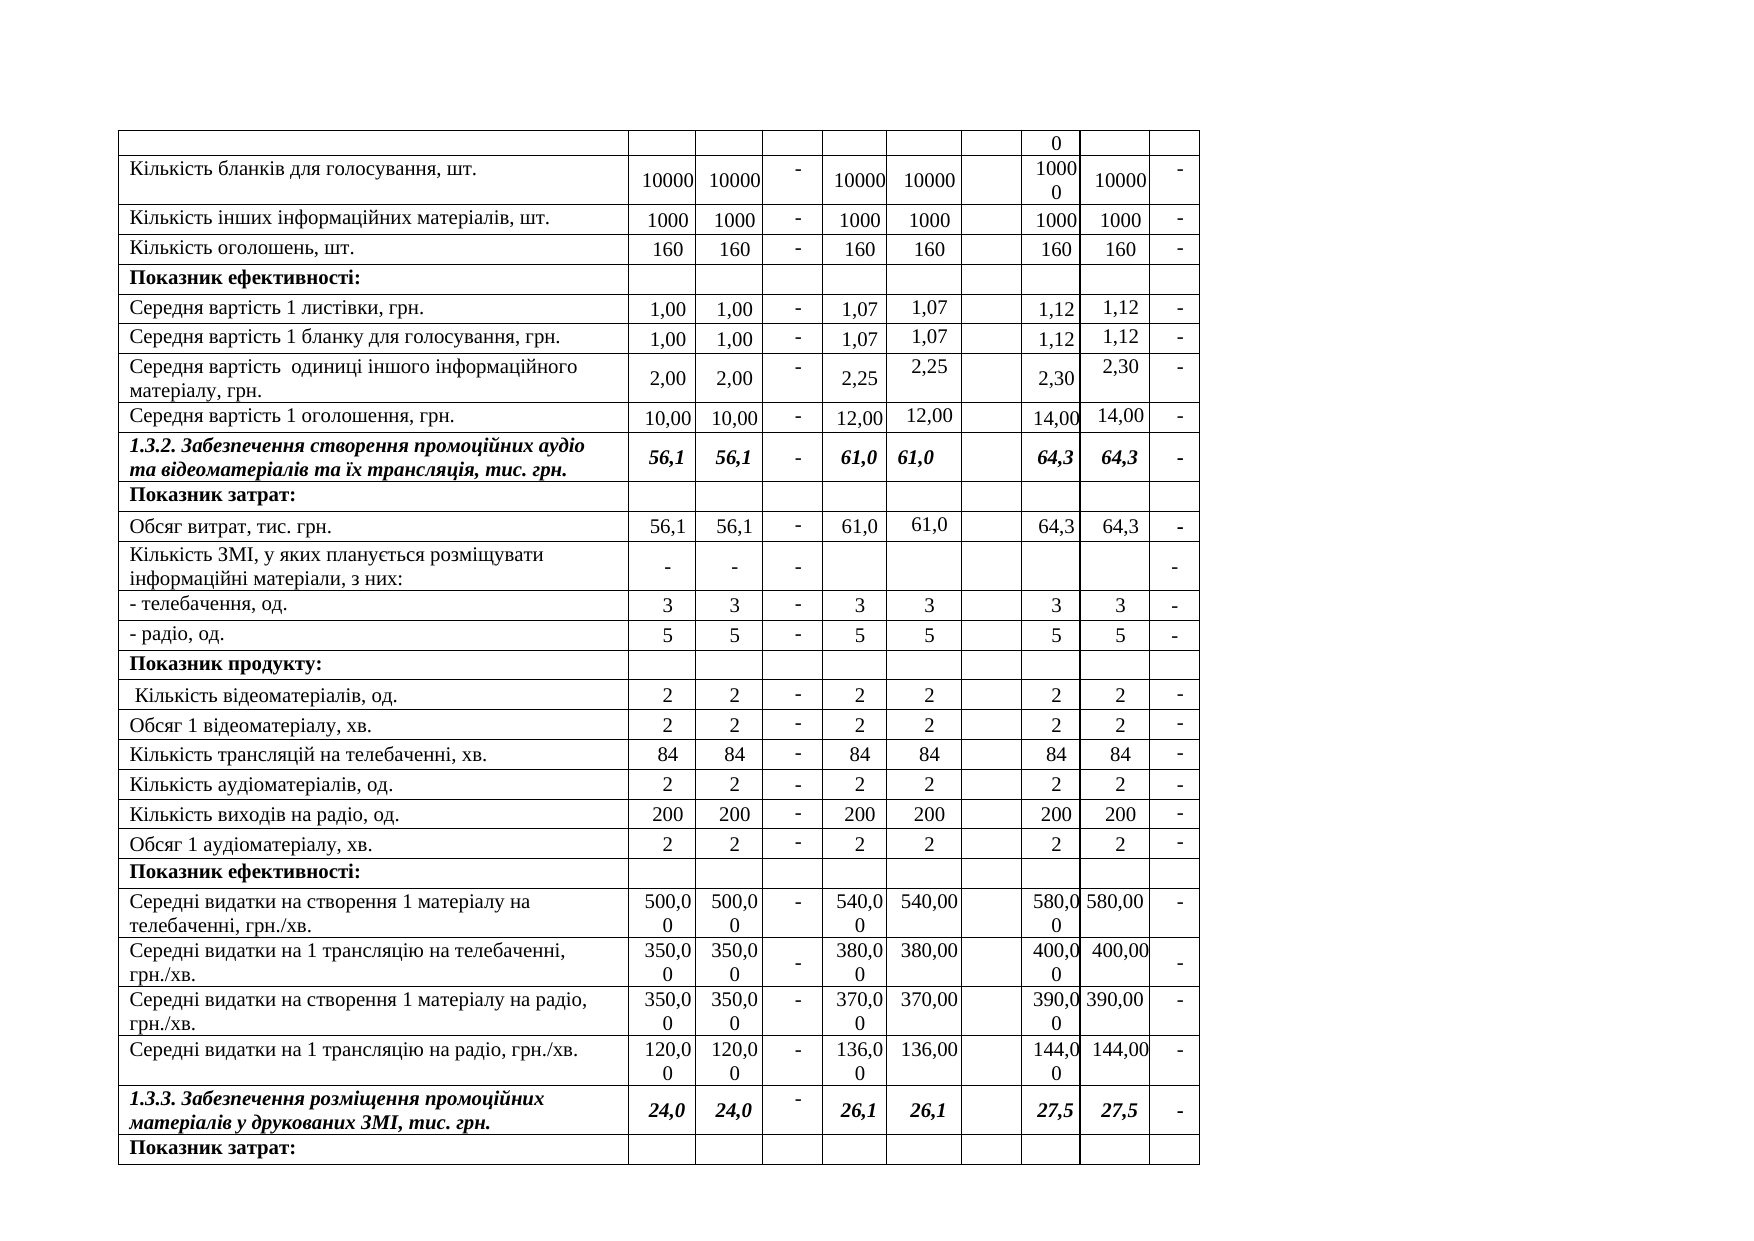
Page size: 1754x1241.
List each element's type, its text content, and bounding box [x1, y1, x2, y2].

table_cell - [1150, 710, 1199, 739]
table_cell - [1150, 740, 1199, 769]
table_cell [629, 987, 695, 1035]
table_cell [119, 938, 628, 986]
table_cell 160 [629, 235, 695, 264]
table_cell Середня вартість 1 оголошення, грн. [119, 403, 628, 432]
table_cell 10,00 [696, 403, 762, 432]
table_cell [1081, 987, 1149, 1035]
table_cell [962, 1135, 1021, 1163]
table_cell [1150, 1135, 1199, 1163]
table_cell Середня вартість 1 листівки, грн. [119, 295, 628, 323]
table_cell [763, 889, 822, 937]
table_cell Кількість відеоматеріалів, од. [119, 680, 628, 709]
table_cell 3 [1081, 591, 1149, 620]
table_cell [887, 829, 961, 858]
table_cell 10000 [629, 156, 695, 204]
table_cell 1000 [887, 205, 961, 234]
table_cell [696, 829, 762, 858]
table_cell [962, 156, 1021, 204]
table_cell - [763, 591, 822, 620]
table_cell - [763, 235, 822, 264]
table_cell 10000 [1081, 156, 1149, 204]
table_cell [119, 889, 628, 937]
table_cell - [1150, 205, 1199, 234]
table_cell - [629, 542, 695, 590]
table_cell 84 [1081, 740, 1149, 769]
table_cell 2 [1022, 710, 1079, 739]
table_cell 14,00 [1081, 403, 1149, 432]
table_cell - [1150, 131, 1199, 155]
table_cell 61,0 [823, 512, 886, 541]
table_cell 1,07 [823, 295, 886, 323]
table_cell [1150, 482, 1199, 511]
table_cell [887, 542, 961, 590]
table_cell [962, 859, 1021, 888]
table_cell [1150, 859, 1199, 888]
table_cell - [696, 542, 762, 590]
table_cell [962, 512, 1021, 541]
table_cell 56,1 [629, 433, 695, 481]
table_cell [823, 542, 886, 590]
table_cell [962, 770, 1021, 798]
table_cell [1081, 542, 1149, 590]
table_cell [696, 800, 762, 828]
table_cell - телебачення, од. [119, 591, 628, 620]
table_cell 84 [887, 740, 961, 769]
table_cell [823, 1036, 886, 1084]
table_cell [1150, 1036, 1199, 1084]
table_cell - [763, 324, 822, 353]
table_cell 2 [1081, 710, 1149, 739]
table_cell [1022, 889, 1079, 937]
table_cell [962, 591, 1021, 620]
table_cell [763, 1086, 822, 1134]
table_cell [1022, 265, 1079, 293]
table_cell 2,30 [1081, 354, 1149, 402]
table_cell 1000 [1022, 205, 1079, 234]
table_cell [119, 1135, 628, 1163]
table_cell 5 [823, 621, 886, 649]
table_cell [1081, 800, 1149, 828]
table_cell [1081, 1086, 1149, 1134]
table_cell 10000 [887, 156, 961, 204]
table_cell 2,00 [629, 354, 695, 402]
table_cell 2 [629, 770, 695, 798]
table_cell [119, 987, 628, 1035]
table_cell [1150, 651, 1199, 679]
table_cell 1,07 [887, 324, 961, 353]
table_cell [823, 482, 886, 511]
table_cell [1150, 265, 1199, 293]
table_cell 160 [887, 235, 961, 264]
table_cell 12,00 [887, 403, 961, 432]
table_cell 61,0 [823, 433, 886, 481]
table_cell 1000 [696, 205, 762, 234]
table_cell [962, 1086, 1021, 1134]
table_cell Показник продукту: [119, 651, 628, 679]
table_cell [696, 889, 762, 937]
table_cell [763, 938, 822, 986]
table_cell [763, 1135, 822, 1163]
table_cell - [763, 680, 822, 709]
table_cell 10000 [887, 131, 961, 155]
table_cell - [763, 621, 822, 649]
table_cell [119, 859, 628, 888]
table_cell 2,30 [1022, 354, 1079, 402]
table_cell 2 [1081, 770, 1149, 798]
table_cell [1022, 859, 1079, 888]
table_cell [823, 651, 886, 679]
table_cell 2 [696, 710, 762, 739]
table_cell [962, 621, 1021, 649]
table_cell Обсяг витрат, тис. грн. [119, 512, 628, 541]
table_cell [1081, 651, 1149, 679]
table_cell - [763, 433, 822, 481]
table_cell [1081, 482, 1149, 511]
table_cell - [1150, 156, 1199, 204]
table_cell 1,12 [1022, 295, 1079, 323]
table_cell 10000 [696, 131, 762, 155]
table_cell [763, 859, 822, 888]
table_cell [962, 482, 1021, 511]
table_cell [962, 235, 1021, 264]
table_cell - [763, 354, 822, 402]
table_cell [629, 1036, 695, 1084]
table_cell 3 [629, 591, 695, 620]
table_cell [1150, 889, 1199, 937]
table_cell [887, 482, 961, 511]
table_cell 61,0 [887, 512, 961, 541]
table_cell [763, 265, 822, 293]
table_cell Кількість виходів на радіо, од. [119, 800, 628, 828]
table_cell [696, 265, 762, 293]
table_cell [962, 433, 1021, 481]
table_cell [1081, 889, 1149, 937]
table_cell Кількість аудіоматеріалів, од. [119, 770, 628, 798]
table_cell 2 [629, 710, 695, 739]
table_cell 2 [887, 710, 961, 739]
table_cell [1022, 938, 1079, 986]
table_cell Кількість трансляцій на телебаченні, хв. [119, 740, 628, 769]
table_cell 5 [1081, 621, 1149, 649]
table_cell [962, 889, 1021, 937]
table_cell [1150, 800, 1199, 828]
table_cell - [1150, 512, 1199, 541]
table_cell 10000 [1022, 156, 1079, 204]
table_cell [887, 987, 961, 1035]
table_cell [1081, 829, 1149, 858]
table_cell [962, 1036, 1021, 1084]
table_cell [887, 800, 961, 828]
table_cell 5 [629, 621, 695, 649]
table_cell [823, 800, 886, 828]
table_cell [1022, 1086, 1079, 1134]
table_cell 3 [696, 591, 762, 620]
table_cell 1,12 [1081, 295, 1149, 323]
table_cell - [763, 542, 822, 590]
table_cell [962, 295, 1021, 323]
table_cell Середня вартість одиниці іншого інформаційного матеріалу, грн. [119, 354, 628, 402]
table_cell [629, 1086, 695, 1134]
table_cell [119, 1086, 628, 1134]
table_cell - [763, 156, 822, 204]
table_cell 160 [696, 235, 762, 264]
table_cell [629, 651, 695, 679]
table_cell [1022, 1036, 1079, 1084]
table_cell 10000 [1022, 131, 1079, 155]
table_cell 160 [1022, 235, 1079, 264]
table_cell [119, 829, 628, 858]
table_cell - [1150, 235, 1199, 264]
table_cell [763, 651, 822, 679]
table_cell 56,1 [696, 433, 762, 481]
table_cell [1022, 651, 1079, 679]
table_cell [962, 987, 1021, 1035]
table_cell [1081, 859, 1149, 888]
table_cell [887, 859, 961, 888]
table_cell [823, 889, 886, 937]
table_cell [962, 403, 1021, 432]
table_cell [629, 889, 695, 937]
table_cell [887, 265, 961, 293]
table_cell 10000 [696, 156, 762, 204]
table_cell 2 [1081, 680, 1149, 709]
table_cell [962, 651, 1021, 679]
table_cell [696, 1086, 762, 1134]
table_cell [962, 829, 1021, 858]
table_cell 84 [823, 740, 886, 769]
table_cell 10000 [629, 131, 695, 155]
table_cell [1022, 542, 1079, 590]
table_cell 2 [887, 770, 961, 798]
table_cell 2 [823, 680, 886, 709]
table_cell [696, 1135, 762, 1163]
table_cell 64,3 [1081, 512, 1149, 541]
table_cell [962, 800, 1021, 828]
table_cell 5 [887, 621, 961, 649]
table_cell 1,00 [629, 324, 695, 353]
table_cell Кількість бланків для голосування, шт. [119, 156, 628, 204]
table_cell 10000 [823, 156, 886, 204]
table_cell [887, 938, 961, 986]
table_cell [962, 205, 1021, 234]
table_cell - [763, 131, 822, 155]
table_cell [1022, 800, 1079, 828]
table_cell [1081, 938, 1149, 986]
table_cell 160 [823, 235, 886, 264]
table_cell [1022, 482, 1079, 511]
table_cell [887, 651, 961, 679]
table_cell 84 [1022, 740, 1079, 769]
table_cell Кількість оголошень, шт. [119, 235, 628, 264]
table_cell 2 [696, 680, 762, 709]
table_cell 2 [696, 770, 762, 798]
table_cell 2,25 [887, 354, 961, 402]
table_cell 3 [887, 591, 961, 620]
table_cell Кількість інших інформаційних матеріалів, шт. [119, 205, 628, 234]
table_cell 1,00 [696, 295, 762, 323]
table_cell - радіо, од. [119, 621, 628, 649]
table_cell 1,12 [1022, 324, 1079, 353]
table_cell 84 [629, 740, 695, 769]
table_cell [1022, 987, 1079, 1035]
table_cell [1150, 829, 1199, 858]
table_cell 64,3 [1022, 433, 1079, 481]
table_cell 2 [1022, 680, 1079, 709]
table_cell - [1150, 433, 1199, 481]
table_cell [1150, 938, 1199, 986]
table_cell - [763, 205, 822, 234]
table_cell - [1150, 324, 1199, 353]
table_cell - [763, 710, 822, 739]
table_cell 3 [823, 591, 886, 620]
table_cell 1,07 [823, 324, 886, 353]
table_cell 200 [629, 800, 695, 828]
table_cell [823, 265, 886, 293]
table_cell - [763, 295, 822, 323]
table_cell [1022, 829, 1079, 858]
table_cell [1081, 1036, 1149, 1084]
table_cell [962, 710, 1021, 739]
table_cell Середня вартість 1 бланку для голосування, грн. [119, 324, 628, 353]
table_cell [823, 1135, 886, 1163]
table_cell [962, 542, 1021, 590]
table_cell [962, 680, 1021, 709]
table_cell [962, 265, 1021, 293]
table_cell [696, 651, 762, 679]
table_cell 5 [696, 621, 762, 649]
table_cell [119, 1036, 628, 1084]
table_cell Кількість ЗМІ, у яких планується розміщувати інформаційні матеріали, з них: [119, 542, 628, 590]
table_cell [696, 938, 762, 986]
table_cell 2,25 [823, 354, 886, 402]
table_cell 10000 [823, 131, 886, 155]
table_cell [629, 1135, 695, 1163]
table_cell [696, 482, 762, 511]
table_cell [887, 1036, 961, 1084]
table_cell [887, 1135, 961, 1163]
table_cell 2 [629, 680, 695, 709]
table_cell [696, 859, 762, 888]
table_cell 84 [696, 740, 762, 769]
table_cell 2 [823, 710, 886, 739]
table_cell 1,00 [629, 295, 695, 323]
table_cell - [1150, 621, 1199, 649]
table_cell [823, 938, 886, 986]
table_cell [962, 740, 1021, 769]
table_cell - [1150, 403, 1199, 432]
table_cell - [1150, 354, 1199, 402]
table_cell - [1150, 770, 1199, 798]
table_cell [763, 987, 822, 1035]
table_cell 2,00 [696, 354, 762, 402]
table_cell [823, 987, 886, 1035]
table_cell 10000 [1081, 131, 1149, 155]
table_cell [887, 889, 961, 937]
table_cell [629, 482, 695, 511]
table_cell - [763, 512, 822, 541]
table_cell 1000 [1081, 205, 1149, 234]
table_cell 1,07 [887, 295, 961, 323]
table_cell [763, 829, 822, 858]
table_cell - [763, 403, 822, 432]
table_cell - [1150, 542, 1199, 590]
table_cell 1,00 [696, 324, 762, 353]
table_cell 64,3 [1081, 433, 1149, 481]
table_cell - [763, 770, 822, 798]
table_cell 56,1 [629, 512, 695, 541]
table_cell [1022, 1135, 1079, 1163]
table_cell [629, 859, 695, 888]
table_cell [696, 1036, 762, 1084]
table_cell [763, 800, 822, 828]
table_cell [119, 131, 628, 155]
table_cell 1000 [823, 205, 886, 234]
table_cell [962, 324, 1021, 353]
table_cell Показник ефективності: [119, 265, 628, 293]
table_cell - [763, 740, 822, 769]
table_cell 2 [887, 680, 961, 709]
table_cell 10,00 [629, 403, 695, 432]
table_cell 5 [1022, 621, 1079, 649]
table_cell - [1150, 295, 1199, 323]
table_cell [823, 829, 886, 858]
table_cell 2 [1022, 770, 1079, 798]
table_cell - [1150, 680, 1199, 709]
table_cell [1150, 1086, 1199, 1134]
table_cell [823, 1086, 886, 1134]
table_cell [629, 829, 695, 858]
table_cell [962, 354, 1021, 402]
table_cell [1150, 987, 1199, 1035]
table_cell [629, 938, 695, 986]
table_cell 61,0 [887, 433, 961, 481]
table_cell 64,3 [1022, 512, 1079, 541]
table_cell 14,00 [1022, 403, 1079, 432]
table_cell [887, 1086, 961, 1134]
table_cell Обсяг 1 відеоматеріалу, хв. [119, 710, 628, 739]
table_cell 56,1 [696, 512, 762, 541]
table_cell 1.3.2. Забезпечення створення промоційних аудіо та відеоматеріалів та їх трансляція, тис. грн. [119, 433, 628, 481]
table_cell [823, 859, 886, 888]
table_cell 3 [1022, 591, 1079, 620]
table_cell - [1150, 591, 1199, 620]
table_cell Показник затрат: [119, 482, 628, 511]
table_cell [629, 265, 695, 293]
table_cell [763, 482, 822, 511]
table_cell [962, 131, 1021, 155]
table_cell 2 [823, 770, 886, 798]
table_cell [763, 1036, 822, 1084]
table_cell 12,00 [823, 403, 886, 432]
table_cell 1,12 [1081, 324, 1149, 353]
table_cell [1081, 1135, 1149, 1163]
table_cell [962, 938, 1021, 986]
table_cell [1081, 265, 1149, 293]
table_cell 160 [1081, 235, 1149, 264]
table_cell 1000 [629, 205, 695, 234]
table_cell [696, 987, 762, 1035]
